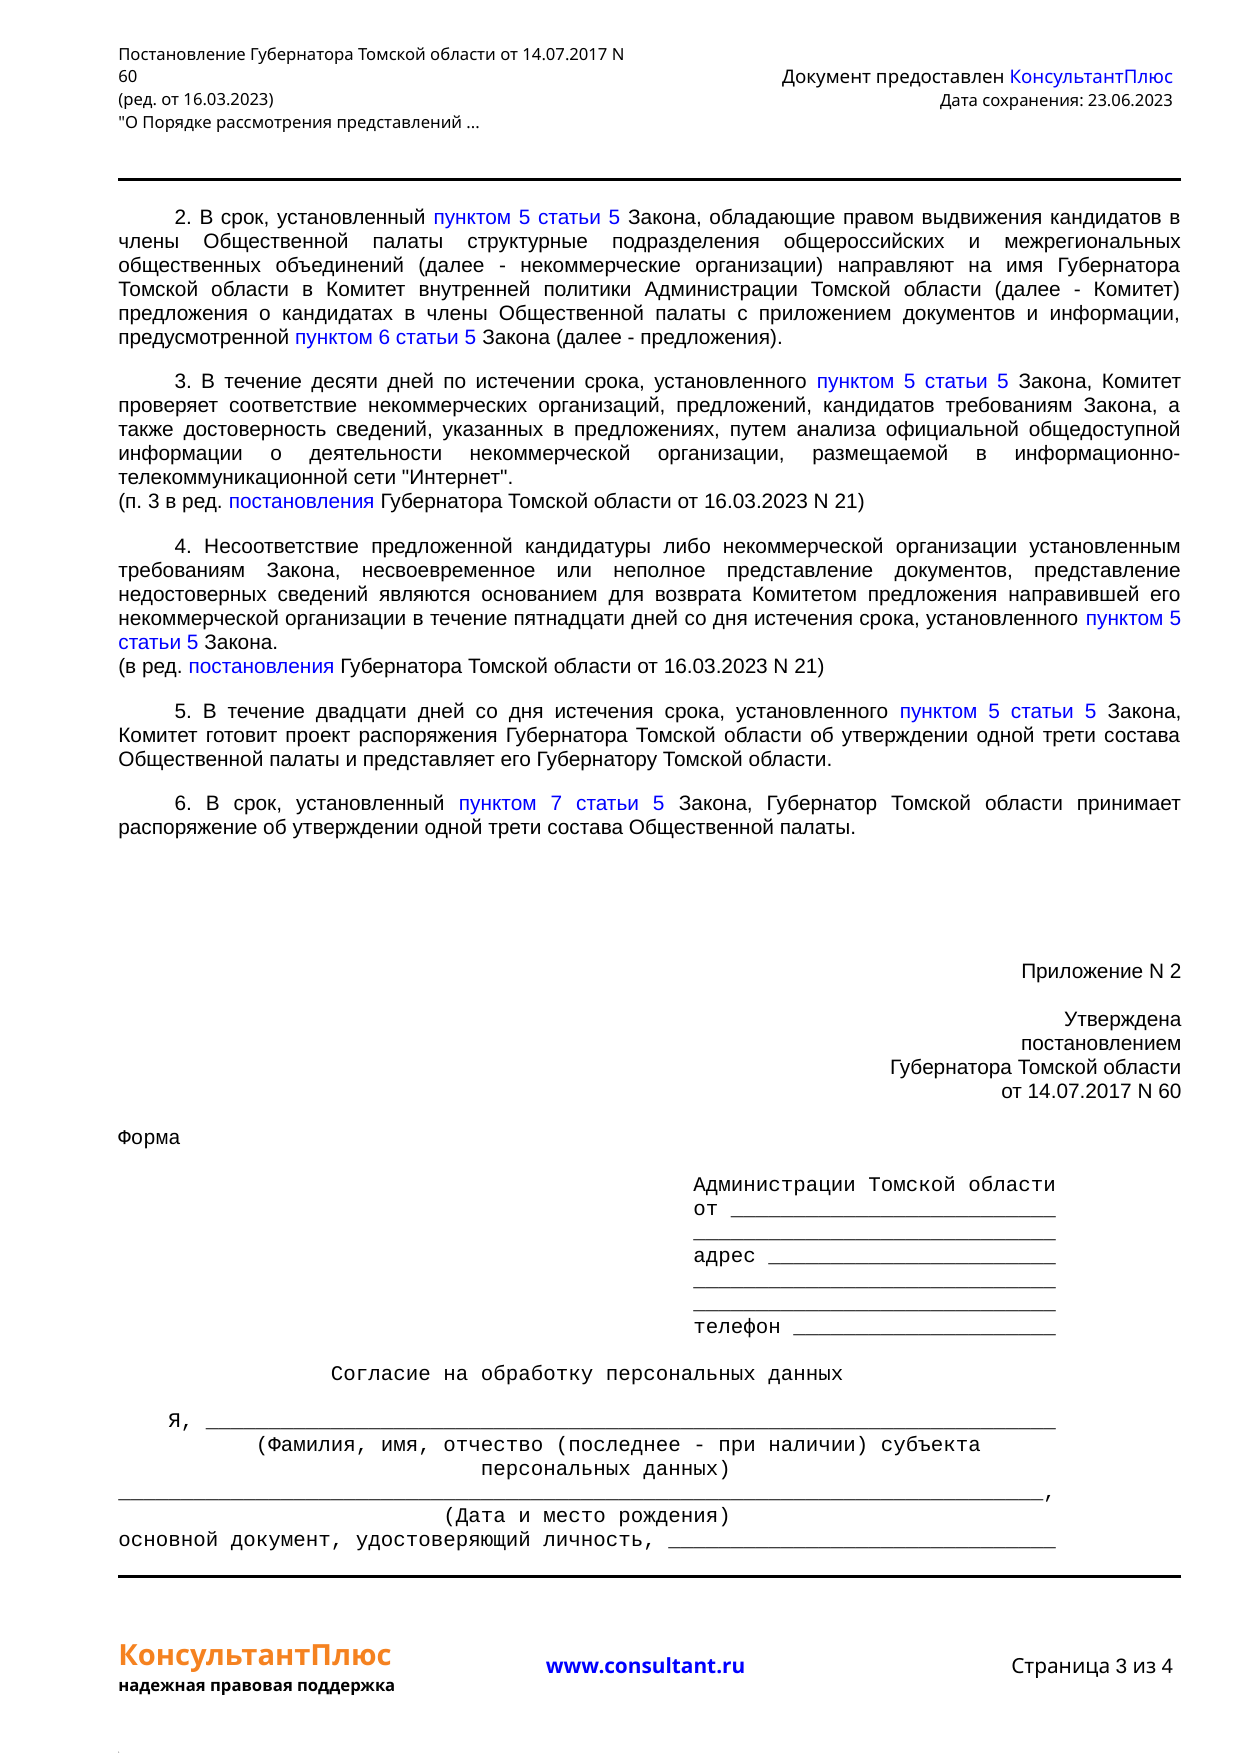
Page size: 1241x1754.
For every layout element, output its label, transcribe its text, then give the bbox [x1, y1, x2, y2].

text __________________________________________________________________________, [118, 1481, 1181, 1505]
text Губернатора Томской области [118, 1055, 1181, 1079]
text постановлением [118, 1031, 1181, 1055]
text (п. 3 в ред. постановления Губернатора Томской области от 16.03.2023 N 21) [118, 489, 1181, 513]
text _____________________________ [118, 1221, 1181, 1245]
text 3. В течение десяти дней по истечении срока, установленного пунктом 5 статьи 5 Закона, Комитет проверяет соответствие некоммерческих организаций, предложений, кандидатов требованиям Закона, а также достоверность сведений, указанных в предложениях, путем анализа официальной общедоступной информации о деятельности некоммерческой организации, размещаемой в информационно-телекоммуникационной сети "Интернет". [118, 369, 1181, 489]
text Приложение N 2 [118, 959, 1181, 983]
text от 14.07.2017 N 60 [118, 1079, 1181, 1103]
text Утверждена [118, 1007, 1181, 1031]
text 4. Несоответствие предложенной кандидатуры либо некоммерческой организации установленным требованиям Закона, несвоевременное или неполное представление документов, представление недостоверных сведений являются основанием для возврата Комитетом предложения направившей его некоммерческой организации в течение пятнадцати дней со дня истечения срока, установленного пунктом 5 статьи 5 Закона. [118, 534, 1181, 654]
text адрес _______________________ [118, 1245, 1181, 1268]
text _____________________________ [118, 1268, 1181, 1292]
text (Фамилия, имя, отчество (последнее - при наличии) субъекта [118, 1434, 1181, 1458]
text телефон _____________________ [118, 1316, 1181, 1339]
text Форма [118, 1127, 1181, 1150]
text Администрации Томской области [118, 1174, 1181, 1198]
text 6. В срок, установленный пунктом 7 статьи 5 Закона, Губернатор Томской области принимает распоряжение об утверждении одной трети состава Общественной палаты. [118, 791, 1181, 839]
text 5. В течение двадцати дней со дня истечения срока, установленного пунктом 5 статьи 5 Закона, Комитет готовит проект распоряжения Губернатора Томской области об утверждении одной трети состава Общественной палаты и представляет его Губернатору Томской области. [118, 698, 1181, 770]
text от __________________________ [118, 1198, 1181, 1221]
text (в ред. постановления Губернатора Томской области от 16.03.2023 N 21) [118, 654, 1181, 678]
text персональных данных) [118, 1458, 1181, 1481]
text _____________________________ [118, 1292, 1181, 1316]
text Я, ____________________________________________________________________ [118, 1410, 1181, 1434]
text (Дата и место рождения) [118, 1505, 1181, 1529]
text 2. В срок, установленный пунктом 5 статьи 5 Закона, обладающие правом выдвижения кандидатов в члены Общественной палаты структурные подразделения общероссийских и межрегиональных общественных объединений (далее - некоммерческие организации) направляют на имя Губернатора Томской области в Комитет внутренней политики Администрации Томской области (далее - Комитет) предложения о кандидатах в члены Общественной палаты с приложением документов и информации, предусмотренной пунктом 6 статьи 5 Закона (далее - предложения). [118, 205, 1181, 348]
text основной документ, удостоверяющий личность, _______________________________ [118, 1529, 1181, 1552]
text Согласие на обработку персональных данных [118, 1363, 1181, 1387]
